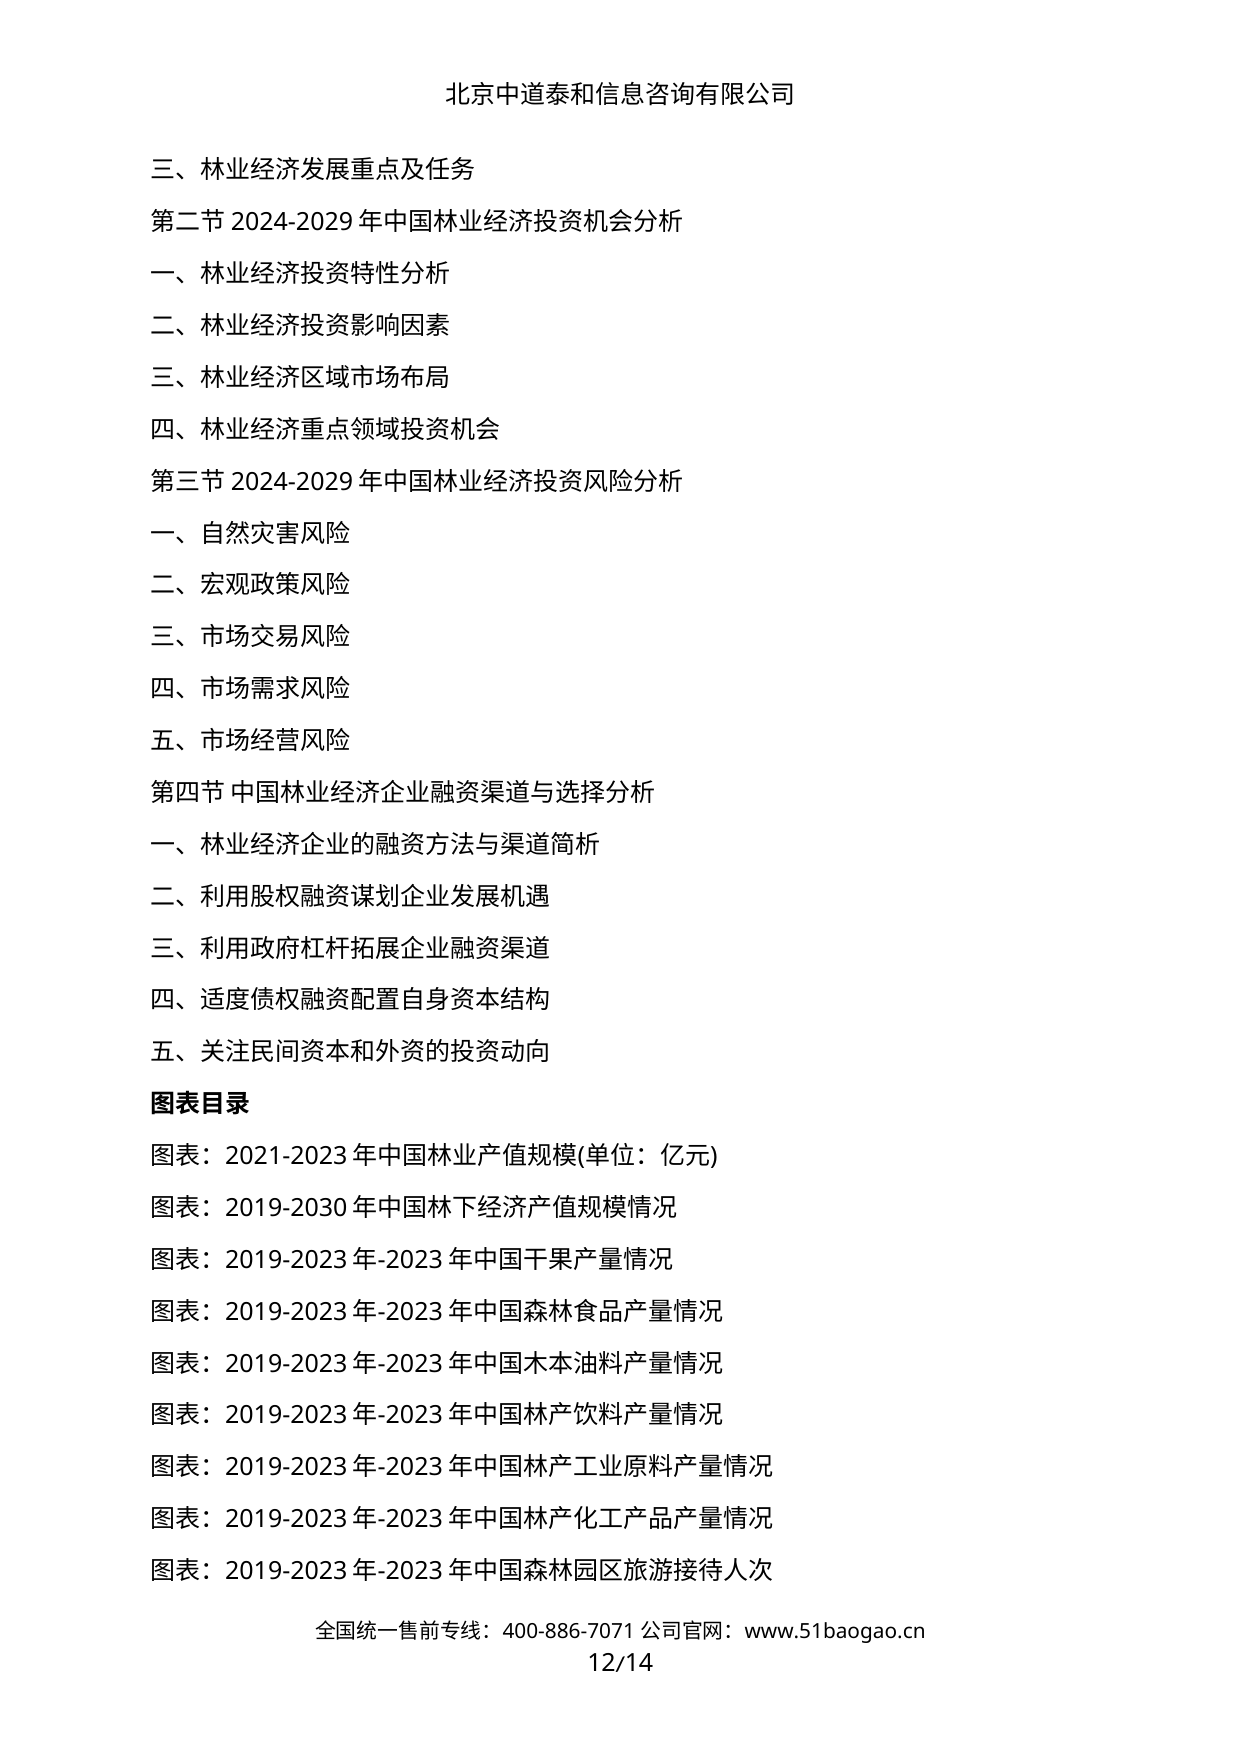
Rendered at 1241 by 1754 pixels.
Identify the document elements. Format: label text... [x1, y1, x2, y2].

text 图表目录 [150, 1084, 1090, 1120]
text 图表：2019-2023年-2023年中国木本油料产量情况 [150, 1343, 1090, 1379]
text 三、市场交易风险 [150, 617, 1090, 653]
text 三、林业经济区域市场布局 [150, 357, 1090, 394]
text 一、自然灾害风险 [150, 513, 1090, 549]
text 三、林业经济发展重点及任务 [150, 150, 1090, 186]
text 五、市场经营风险 [150, 721, 1090, 757]
text 五、关注民间资本和外资的投资动向 [150, 1032, 1090, 1068]
text 四、市场需求风险 [150, 669, 1090, 705]
text 第四节 中国林业经济企业融资渠道与选择分析 [150, 772, 1090, 809]
text 图表：2019-2023年-2023年中国林产工业原料产量情况 [150, 1447, 1090, 1483]
text 图表：2019-2023年-2023年中国干果产量情况 [150, 1239, 1090, 1276]
text 二、林业经济投资影响因素 [150, 306, 1090, 342]
text 一、林业经济企业的融资方法与渠道简析 [150, 824, 1090, 861]
text 三、利用政府杠杆拓展企业融资渠道 [150, 928, 1090, 964]
text 图表：2019-2023年-2023年中国林产化工产品产量情况 [150, 1499, 1090, 1535]
text 四、适度债权融资配置自身资本结构 [150, 980, 1090, 1016]
text 第二节 2024-2029年中国林业经济投资机会分析 [150, 202, 1090, 238]
text 二、利用股权融资谋划企业发展机遇 [150, 876, 1090, 912]
text 图表：2019-2023年-2023年中国森林园区旅游接待人次 [150, 1551, 1090, 1587]
text 四、林业经济重点领域投资机会 [150, 409, 1090, 446]
text 图表：2019-2023年-2023年中国林产饮料产量情况 [150, 1395, 1090, 1431]
text 图表：2019-2030年中国林下经济产值规模情况 [150, 1187, 1090, 1224]
text 第三节 2024-2029年中国林业经济投资风险分析 [150, 461, 1090, 497]
text 图表：2019-2023年-2023年中国森林食品产量情况 [150, 1291, 1090, 1327]
text 二、宏观政策风险 [150, 565, 1090, 601]
text 一、林业经济投资特性分析 [150, 254, 1090, 290]
text 图表：2021-2023年中国林业产值规模(单位：亿元) [150, 1136, 1090, 1172]
